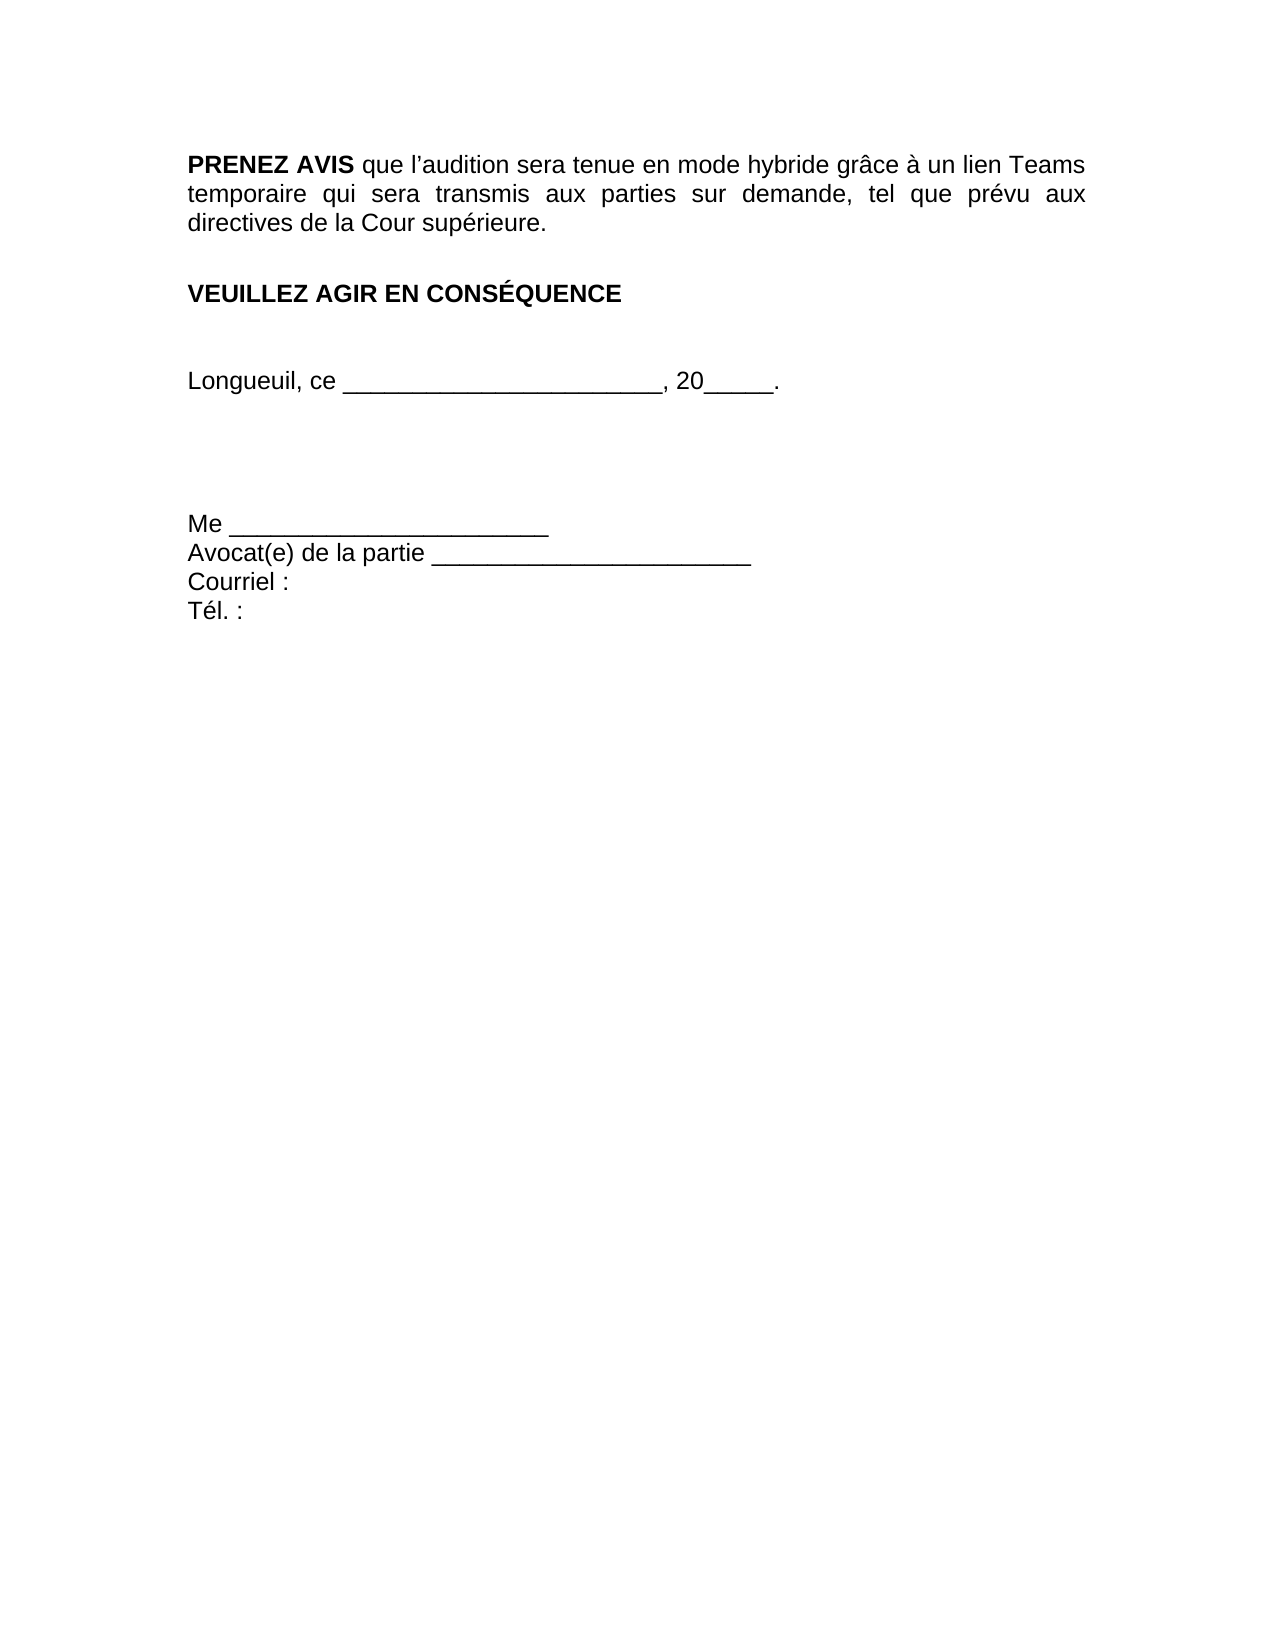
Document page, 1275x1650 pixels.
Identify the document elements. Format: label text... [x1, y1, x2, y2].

text Longueuil, ce _______________________, 20_____. [187, 366, 1087, 394]
text PRENEZ AVIS que l’audition sera tenue en mode hybride grâce à un lien Teams temporaire qui sera transmis aux parties sur demande, tel que prévu aux directives de la Cour supérieure. [187, 150, 1087, 236]
text Tél. : [187, 596, 1087, 624]
text Courriel : [187, 567, 1087, 596]
text VEUILLEZ AGIR EN CONSÉQUENCE [187, 279, 1087, 308]
text Avocat(e) de la partie _______________________ [187, 538, 1087, 567]
text Me _______________________ [187, 509, 1087, 538]
